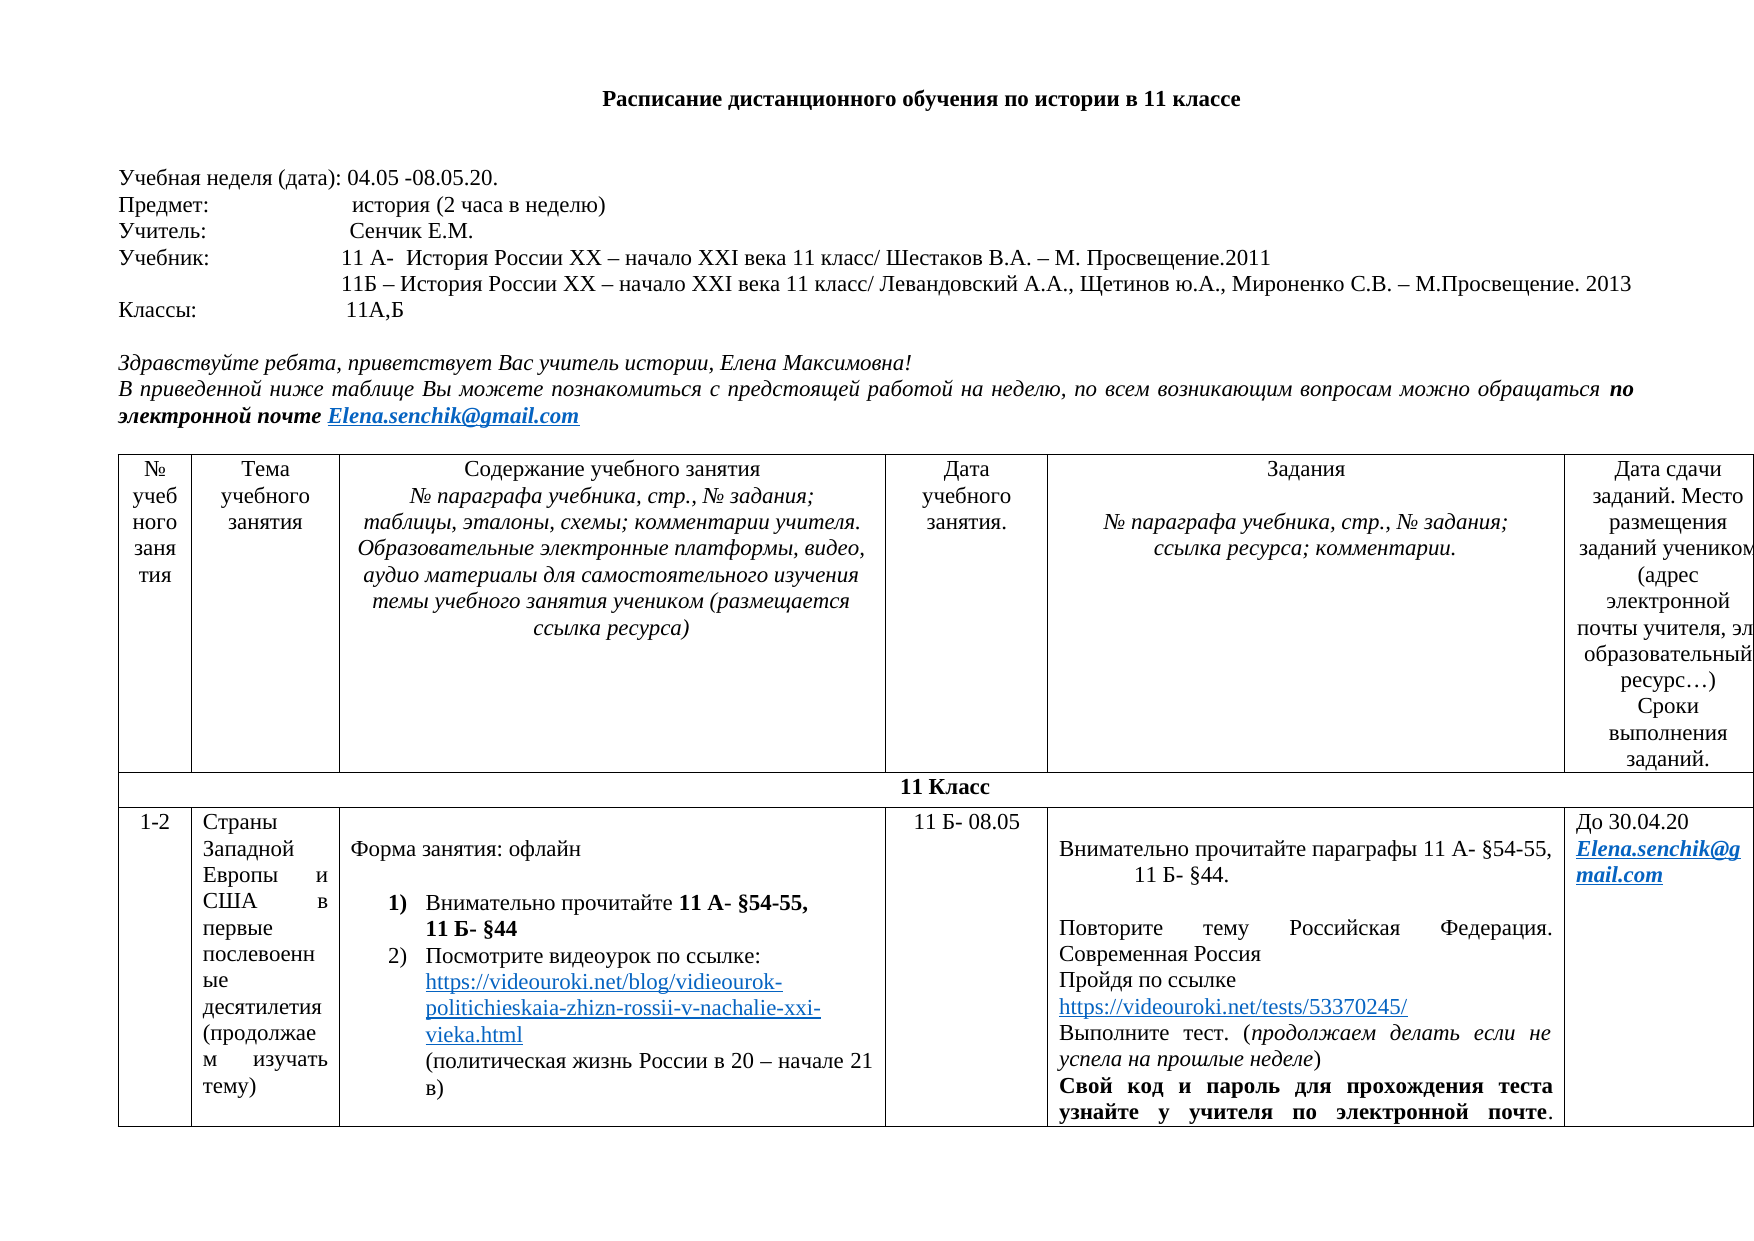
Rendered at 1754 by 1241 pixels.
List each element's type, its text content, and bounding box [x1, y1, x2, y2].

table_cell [340, 808, 885, 1126]
table_cell 11 Класс [119, 773, 1753, 807]
table_header Дата сдачи заданий. Место размещения заданий учеником (адрес электронной почты учителя, эл. образовательный ресурс…) Сроки выполнения заданий. [1565, 455, 1753, 772]
text В приведенной ниже таблице Вы можете познакомиться с предстоящей работой на неделю, по всем возникающим вопросам можно обращаться по электронной почте Elena.senchik@gmail.com [118, 375, 1636, 428]
table_cell 1-2 [119, 808, 191, 1126]
table_header Содержание учебного занятия № параграфа учебника, стр., № задания; таблицы, эталоны, схемы; комментарии учителя. Образовательные электронные платформы, видео, аудио материалы для самостоятельного изучения темы учебного занятия учеником (размещается ссылка ресурса) [340, 455, 885, 772]
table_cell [1565, 808, 1753, 1126]
table_cell 11 Б- 08.05 [886, 808, 1047, 1126]
table_header Тема учебного занятия [192, 455, 339, 772]
text Здравствуйте ребята, приветствует Вас учитель истории, Елена Максимовна! [118, 349, 1636, 375]
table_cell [192, 808, 339, 1126]
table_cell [1048, 808, 1564, 1126]
table_header Дата учебного занятия. [886, 455, 1047, 772]
text Учитель: Сенчик Е.М. [118, 217, 1636, 243]
text Учебник: 11 А- История России XX – начало XXI века 11 класс/ Шестаков В.А. – М. Просвещение.2011 [118, 243, 1636, 270]
text Классы: 11А,Б [118, 296, 1636, 323]
table_header Задания № параграфа учебника, стр., № задания; ссылка ресурса; комментарии. [1048, 455, 1564, 772]
text Расписание дистанционного обучения по истории в 11 классе [118, 85, 1636, 112]
text Предмет: история (2 часа в неделю) [118, 191, 1636, 217]
text 11Б – История России XX – начало XXI века 11 класс/ Левандовский А.А., Щетинов ю.А., Мироненко С.В. – М.Просвещение. 2013 [118, 270, 1636, 296]
text Учебная неделя (дата): 04.05 -08.05.20. [118, 164, 1636, 191]
table_header № учебного занятия [119, 455, 191, 772]
